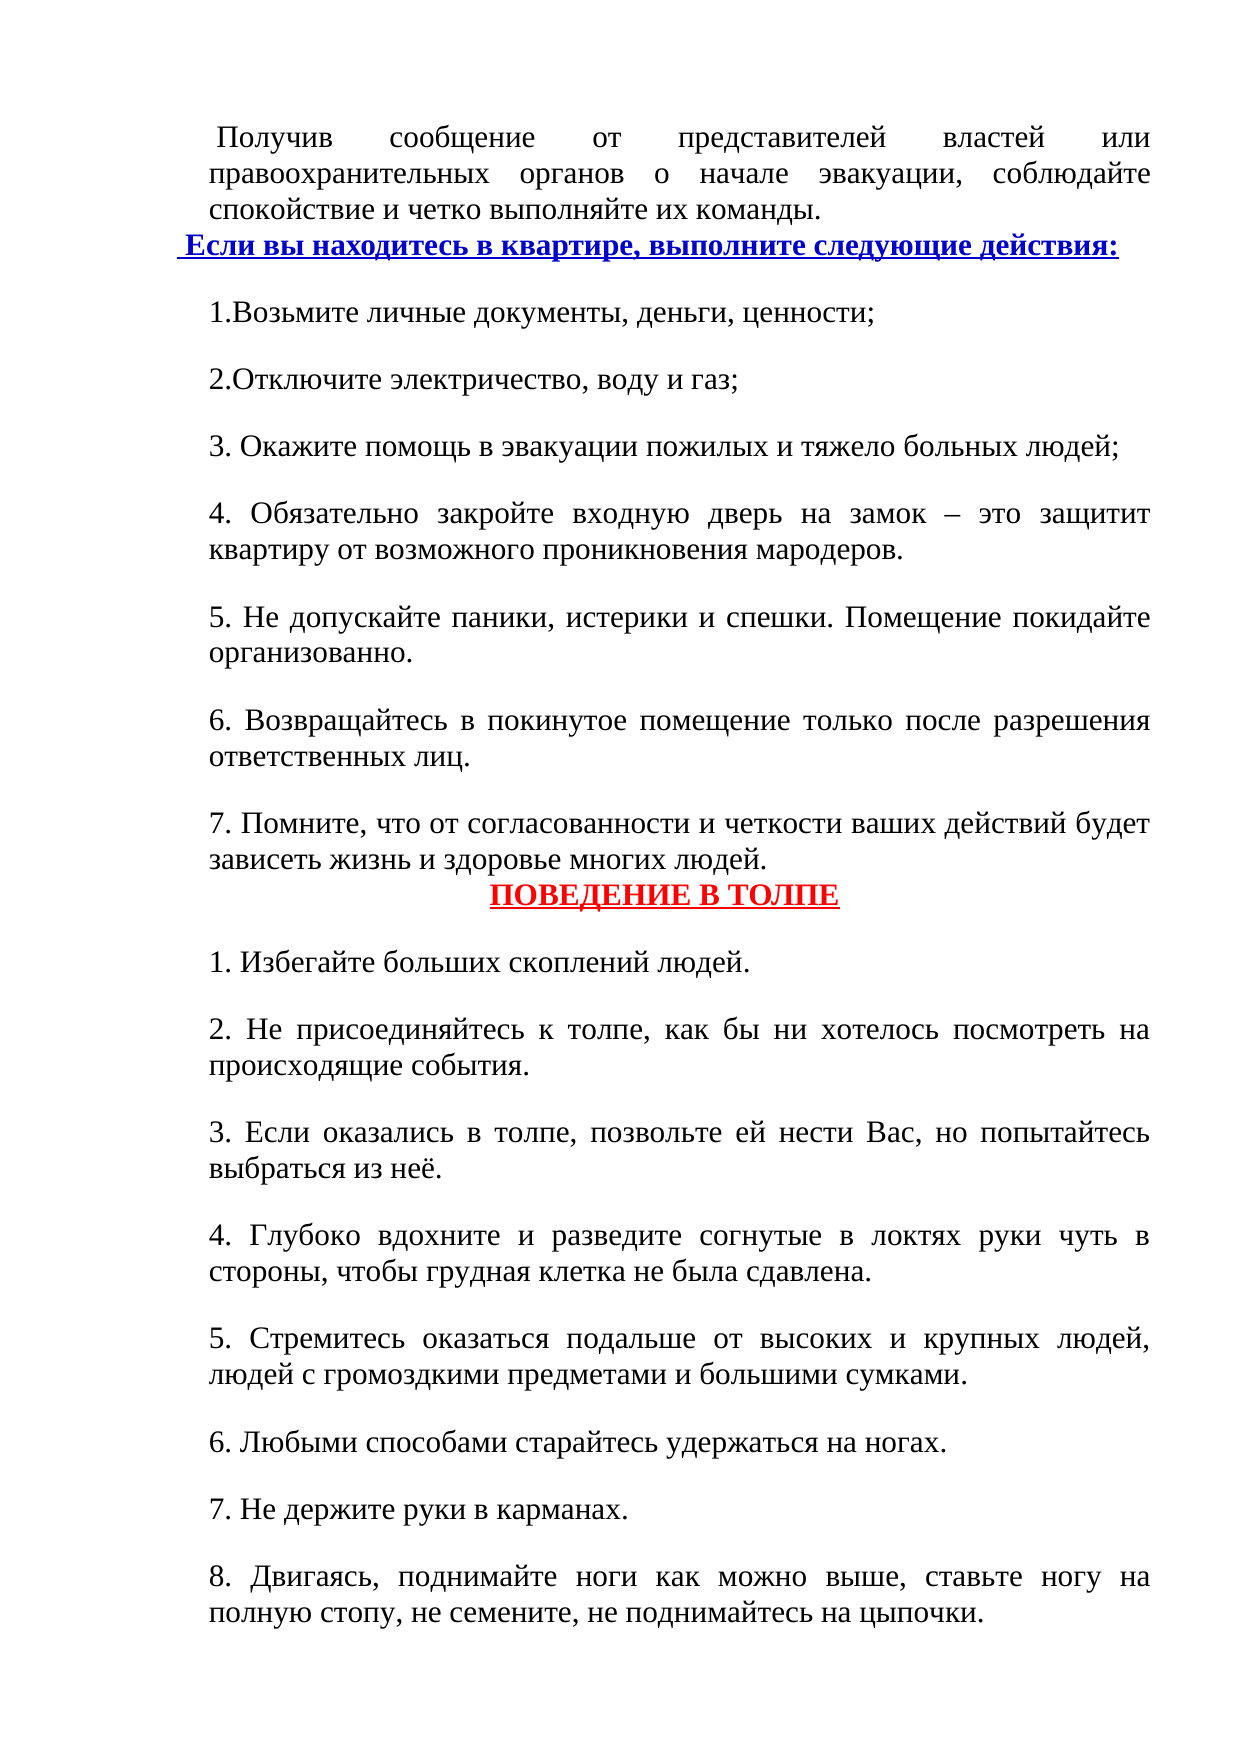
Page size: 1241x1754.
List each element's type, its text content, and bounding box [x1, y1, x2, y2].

text 1. Избегайте больших скоплений людей. [208, 943, 1152, 979]
text 5. Стремитесь оказаться подальше от высоких и крупных людей, людей с громоздкими предметами и большими сумками. [208, 1320, 1152, 1392]
text 4. Обязательно закройте входную дверь на замок – это защитит квартиру от возможного проникновения мародеров. [208, 495, 1152, 567]
text 3. Окажите помощь в эвакуации пожилых и тяжело больных людей; [208, 427, 1152, 463]
text 4. Глубоко вдохните и разведите согнутые в локтях руки чуть в стороны, чтобы грудная клетка не была сдавлена. [208, 1217, 1152, 1288]
text 1.Возьмите личные документы, деньги, ценности; [208, 293, 1152, 329]
text 7. Помните, что от согласованности и четкости ваших действий будет зависеть жизнь и здоровье многих людей. [208, 804, 1152, 876]
text 2. Не присоединяйтесь к толпе, как бы ни хотелось посмотреть на происходящие события. [208, 1010, 1152, 1082]
text ПОВЕДЕНИЕ В ТОЛПЕ [177, 876, 1152, 912]
text 6. Возвращайтесь в покинутое помещение только после разрешения ответственных лиц. [208, 701, 1152, 773]
text 5. Не допускайте паники, истерики и спешки. Помещение покидайте организованно. [208, 598, 1152, 670]
text Получив сообщение от представителей властей или правоохранительных органов о начале эвакуации, соблюдайте спокойствие и четко выполняйте их команды. [208, 118, 1152, 226]
text Если вы находитесь в квартире, выполните следующие действия: [177, 226, 1152, 262]
text 3. Если оказались в толпе, позвольте ей нести Вас, но попытайтесь выбраться из неё. [208, 1113, 1152, 1185]
text 2.Отключите электричество, воду и газ; [208, 360, 1152, 396]
text 6. Любыми способами старайтесь удержаться на ногах. [208, 1423, 1152, 1459]
text 8. Двигаясь, поднимайте ноги как можно выше, ставьте ногу на полную стопу, не семените, не поднимайтесь на цыпочки. [208, 1557, 1152, 1629]
text 7. Не держите руки в карманах. [208, 1490, 1152, 1526]
